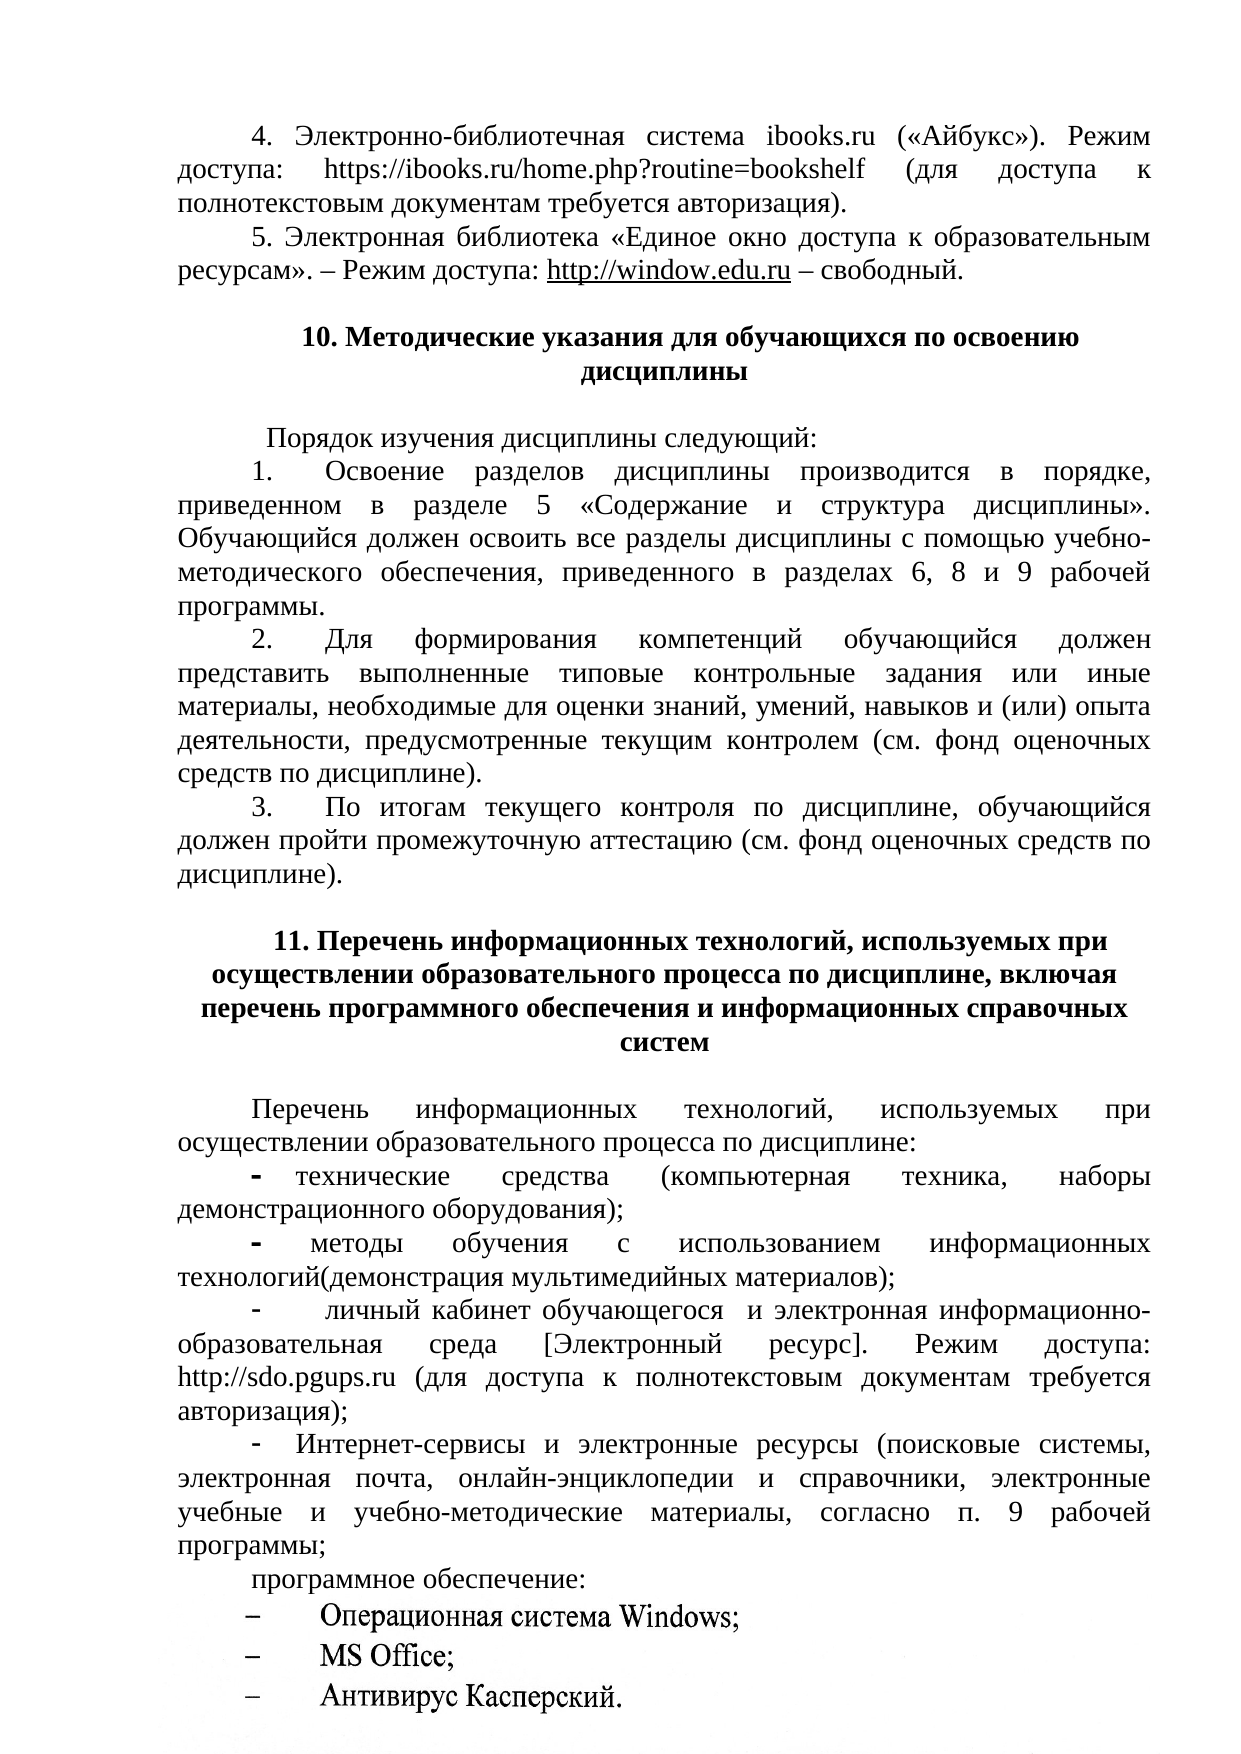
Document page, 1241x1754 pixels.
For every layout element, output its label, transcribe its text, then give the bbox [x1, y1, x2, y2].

picture [158, 1594, 1164, 1754]
text программное обеспечение: [177, 1561, 1152, 1594]
list По итогам текущего контроля по дисциплине, обучающийся должен пройти промежуточную аттестацию (см. фонд оценочных средств по дисциплине). [177, 789, 1152, 889]
list технические средства (компьютерная техника, наборы демонстрационного оборудования); [177, 1158, 1152, 1225]
text 4. Электронно-библиотечная система ibooks.ru («Айбукс»). Режим доступа: https://ibooks.ru/home.php?routine=bookshelf (для доступа к полнотекстовым документам требуется авторизация). [177, 118, 1152, 219]
list Интернет-сервисы и электронные ресурсы (поисковые системы, электронная почта, онлайн-энциклопедии и справочники, электронные учебные и учебно-методические материалы, согласно п. 9 рабочей программы; [177, 1427, 1152, 1561]
text Порядок изучения дисциплины следующий: [177, 420, 1152, 453]
text 10. Методические указания для обучающихся по освоению дисциплины [177, 319, 1152, 386]
list методы обучения с использованием информационных технологий(демонстрация мультимедийных материалов); [177, 1225, 1152, 1292]
list Для формирования компетенций обучающийся должен представить выполненные типовые контрольные задания или иные материалы, необходимые для оценки знаний, умений, навыков и (или) опыта деятельности, предусмотренные текущим контролем (см. фонд оценочных средств по дисциплине). [177, 621, 1152, 789]
list Освоение разделов дисциплины производится в порядке, приведенном в разделе 5 «Содержание и структура дисциплины». Обучающийся должен освоить все разделы дисциплины с помощью учебно-методического обеспечения, приведенного в разделах 6, 8 и 9 рабочей программы. [177, 453, 1152, 621]
text 11. Перечень информационных технологий, используемых при осуществлении образовательного процесса по дисциплине, включая перечень программного обеспечения и информационных справочных систем [177, 923, 1152, 1057]
text Перечень информационных технологий, используемых при осуществлении образовательного процесса по дисциплине: [177, 1091, 1152, 1158]
list личный кабинет обучающегося и электронная информационно-образовательная среда [Электронный ресурс]. Режим доступа: http://sdo.pgups.ru (для доступа к полнотекстовым документам требуется авторизация); [177, 1292, 1152, 1427]
text 5. Электронная библиотека «Единое окно доступа к образовательным ресурсам». – Режим доступа: http://window.edu.ru – свободный. [177, 219, 1152, 286]
